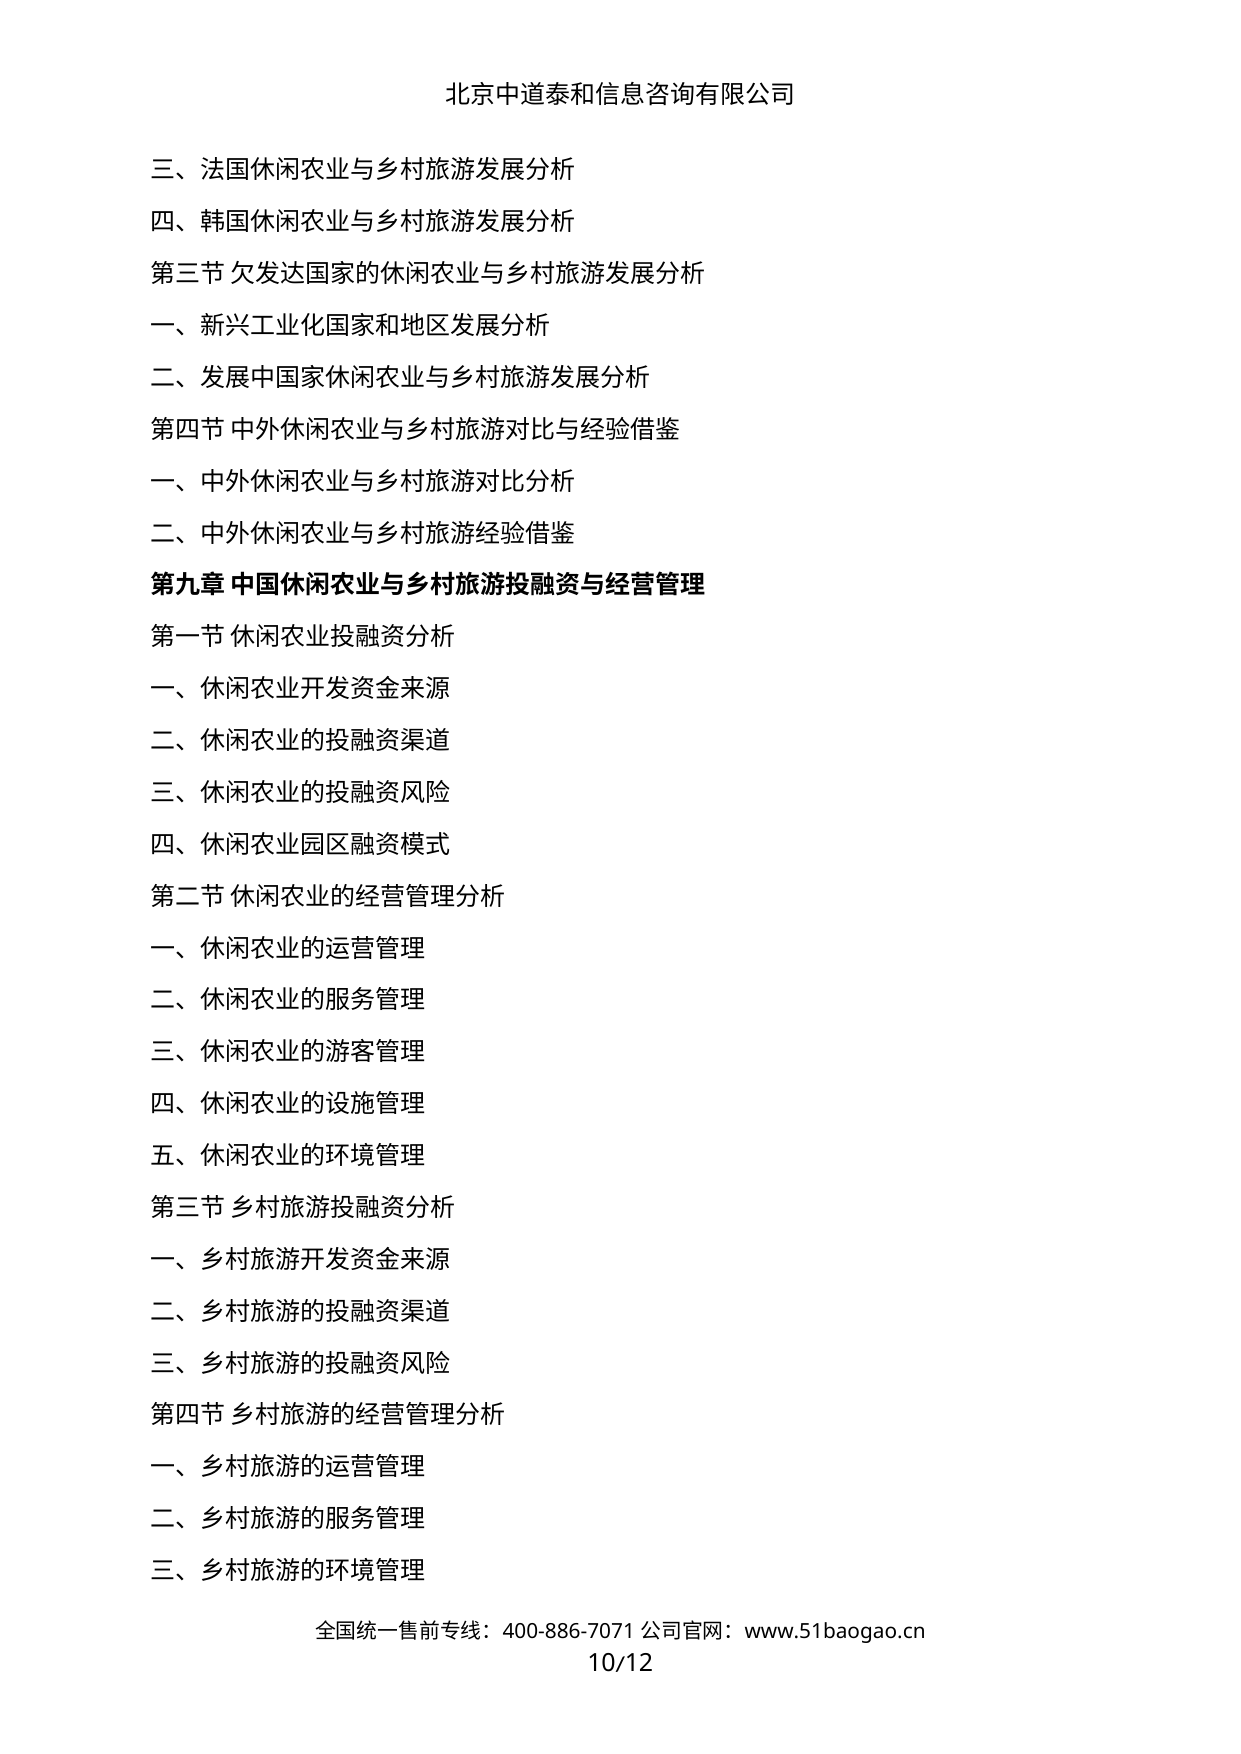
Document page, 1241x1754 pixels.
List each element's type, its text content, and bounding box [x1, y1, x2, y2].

text 三、休闲农业的投融资风险 [150, 772, 1090, 809]
text 第四节 乡村旅游的经营管理分析 [150, 1395, 1090, 1431]
text 第三节 欠发达国家的休闲农业与乡村旅游发展分析 [150, 254, 1090, 290]
text 四、休闲农业园区融资模式 [150, 824, 1090, 861]
text 四、韩国休闲农业与乡村旅游发展分析 [150, 202, 1090, 238]
text 第九章 中国休闲农业与乡村旅游投融资与经营管理 [150, 565, 1090, 601]
text 一、休闲农业的运营管理 [150, 928, 1090, 964]
text 第一节 休闲农业投融资分析 [150, 617, 1090, 653]
text 二、发展中国家休闲农业与乡村旅游发展分析 [150, 357, 1090, 394]
text 第三节 乡村旅游投融资分析 [150, 1187, 1090, 1224]
text 一、休闲农业开发资金来源 [150, 669, 1090, 705]
text 二、乡村旅游的投融资渠道 [150, 1291, 1090, 1327]
text 一、中外休闲农业与乡村旅游对比分析 [150, 461, 1090, 497]
text 一、乡村旅游开发资金来源 [150, 1239, 1090, 1276]
text 二、休闲农业的投融资渠道 [150, 721, 1090, 757]
text 四、休闲农业的设施管理 [150, 1084, 1090, 1120]
text 第二节 休闲农业的经营管理分析 [150, 876, 1090, 912]
text 二、乡村旅游的服务管理 [150, 1499, 1090, 1535]
text 一、乡村旅游的运营管理 [150, 1447, 1090, 1483]
text 三、乡村旅游的投融资风险 [150, 1343, 1090, 1379]
text 一、新兴工业化国家和地区发展分析 [150, 306, 1090, 342]
text 五、休闲农业的环境管理 [150, 1136, 1090, 1172]
text 三、法国休闲农业与乡村旅游发展分析 [150, 150, 1090, 186]
text 三、乡村旅游的环境管理 [150, 1551, 1090, 1587]
text 二、休闲农业的服务管理 [150, 980, 1090, 1016]
text 第四节 中外休闲农业与乡村旅游对比与经验借鉴 [150, 409, 1090, 446]
text 二、中外休闲农业与乡村旅游经验借鉴 [150, 513, 1090, 549]
text 三、休闲农业的游客管理 [150, 1032, 1090, 1068]
